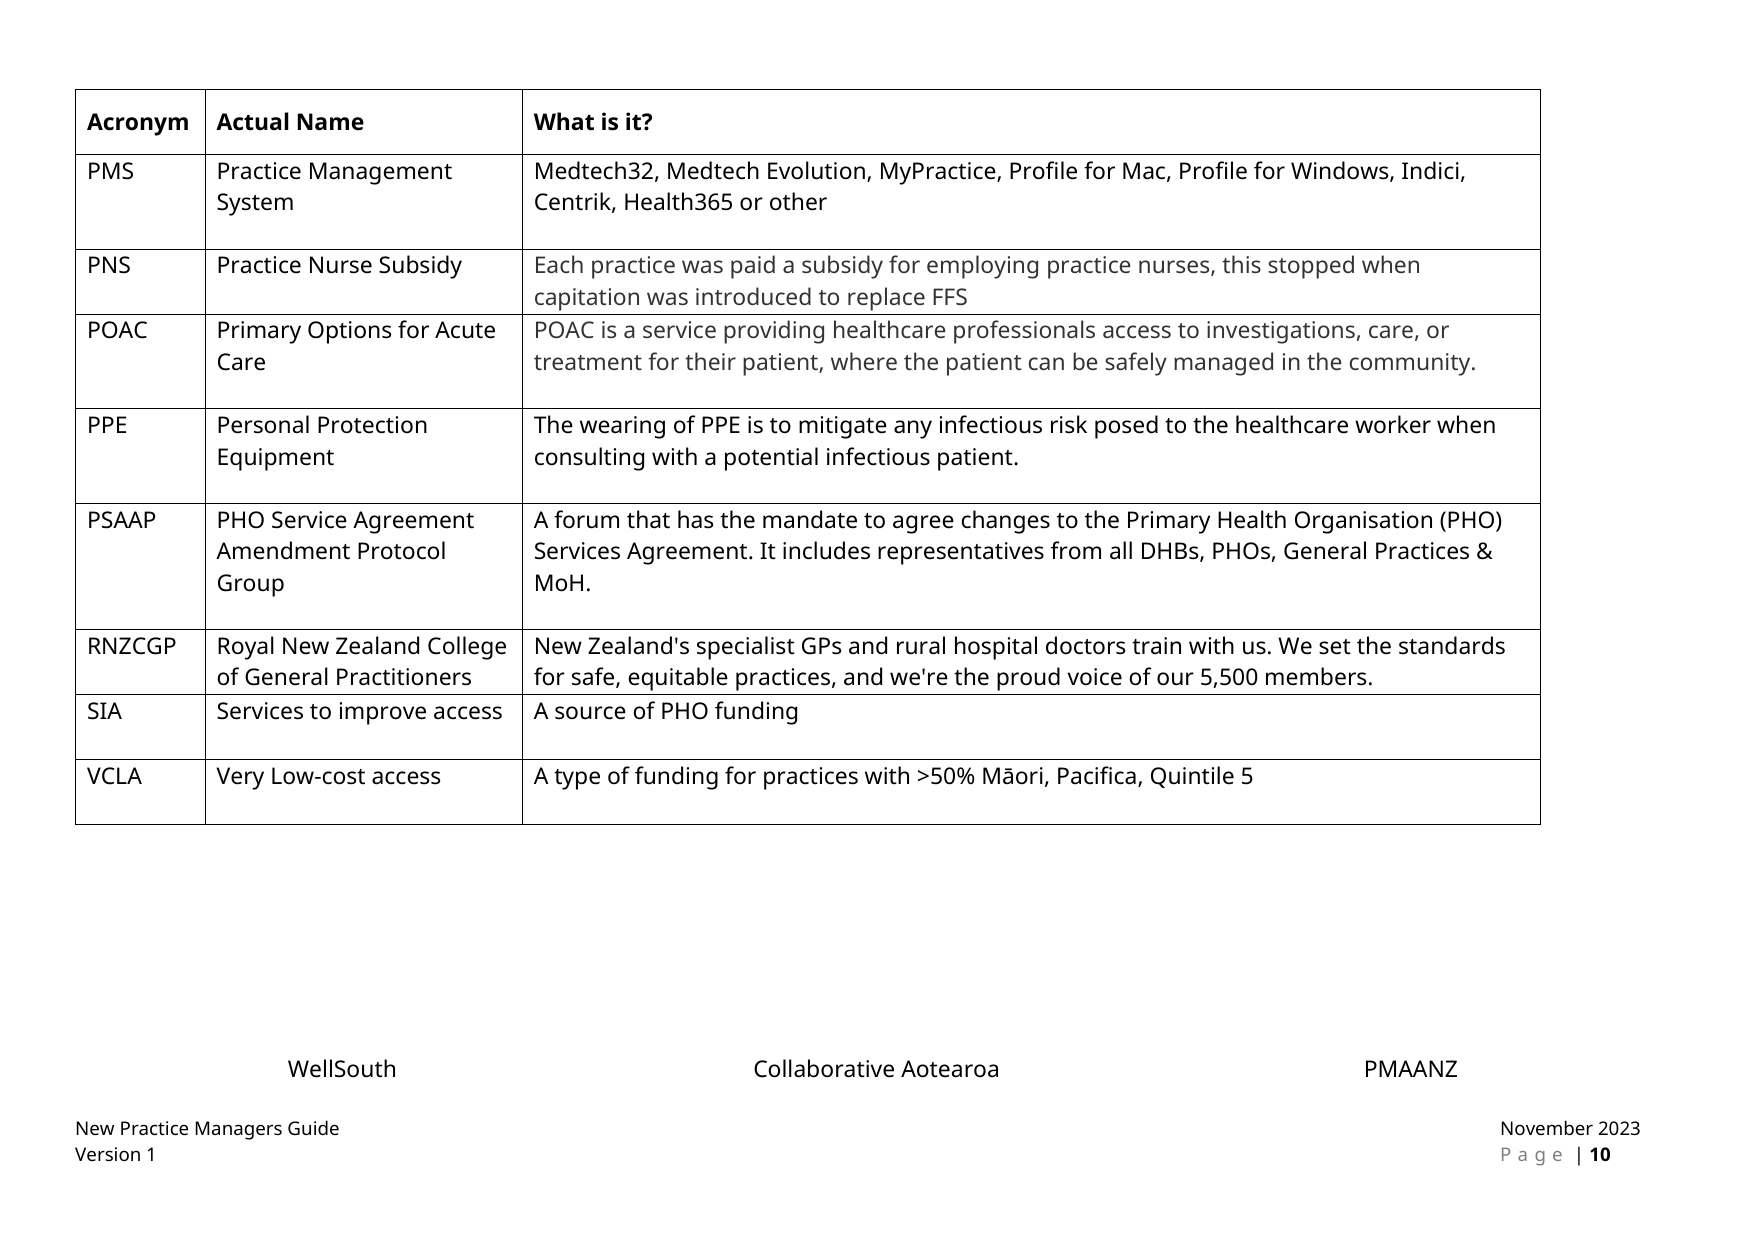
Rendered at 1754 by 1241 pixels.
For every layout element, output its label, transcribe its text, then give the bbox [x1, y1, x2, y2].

table_cell PHO Service Agreement Amendment Protocol Group [206, 504, 522, 629]
table_header Actual Name [206, 90, 522, 154]
table_cell Royal New Zealand College of General Practitioners [206, 630, 522, 694]
table_cell Personal Protection Equipment [206, 409, 522, 503]
table_cell RNZCGP [76, 630, 205, 694]
table_cell PNS [76, 250, 205, 313]
table_cell New Zealand's specialist GPs and rural hospital doctors train with us. We set the standards for safe, equitable practices, and we're the proud voice of our 5,500 members. [523, 630, 1540, 694]
table_header Acronym [76, 90, 205, 154]
table_cell VCLA [76, 760, 205, 824]
table_header What is it? [523, 90, 1540, 154]
table_cell A type of funding for practices with >50% Māori, Pacifica, Quintile 5 [523, 760, 1540, 824]
table_cell Medtech32, Medtech Evolution, MyPractice, Profile for Mac, Profile for Windows, Indici, Centrik, Health365 or other [523, 155, 1540, 248]
table_cell Practice Management System [206, 155, 522, 248]
table_cell Very Low-cost access [206, 760, 522, 824]
table_cell Practice Nurse Subsidy [206, 250, 522, 313]
table_cell PMS [76, 155, 205, 248]
table_cell POAC is a service providing healthcare professionals access to investigations, care, or treatment for their patient, where the patient can be safely managed in the community. [523, 315, 1540, 408]
table_cell SIA [76, 695, 205, 759]
table_cell PSAAP [76, 504, 205, 629]
table_cell A forum that has the mandate to agree changes to the Primary Health Organisation (PHO) Services Agreement. It includes representatives from all DHBs, PHOs, General Practices & MoH. [523, 504, 1540, 629]
table_cell A source of PHO funding [523, 695, 1540, 759]
table_cell Services to improve access [206, 695, 522, 759]
table_cell POAC [76, 315, 205, 408]
table_cell Each practice was paid a subsidy for employing practice nurses, this stopped when capitation was introduced to replace FFS [523, 250, 1540, 313]
table_cell Primary Options for Acute Care [206, 315, 522, 408]
table_cell PPE [76, 409, 205, 503]
table_cell The wearing of PPE is to mitigate any infectious risk posed to the healthcare worker when consulting with a potential infectious patient. [523, 409, 1540, 503]
